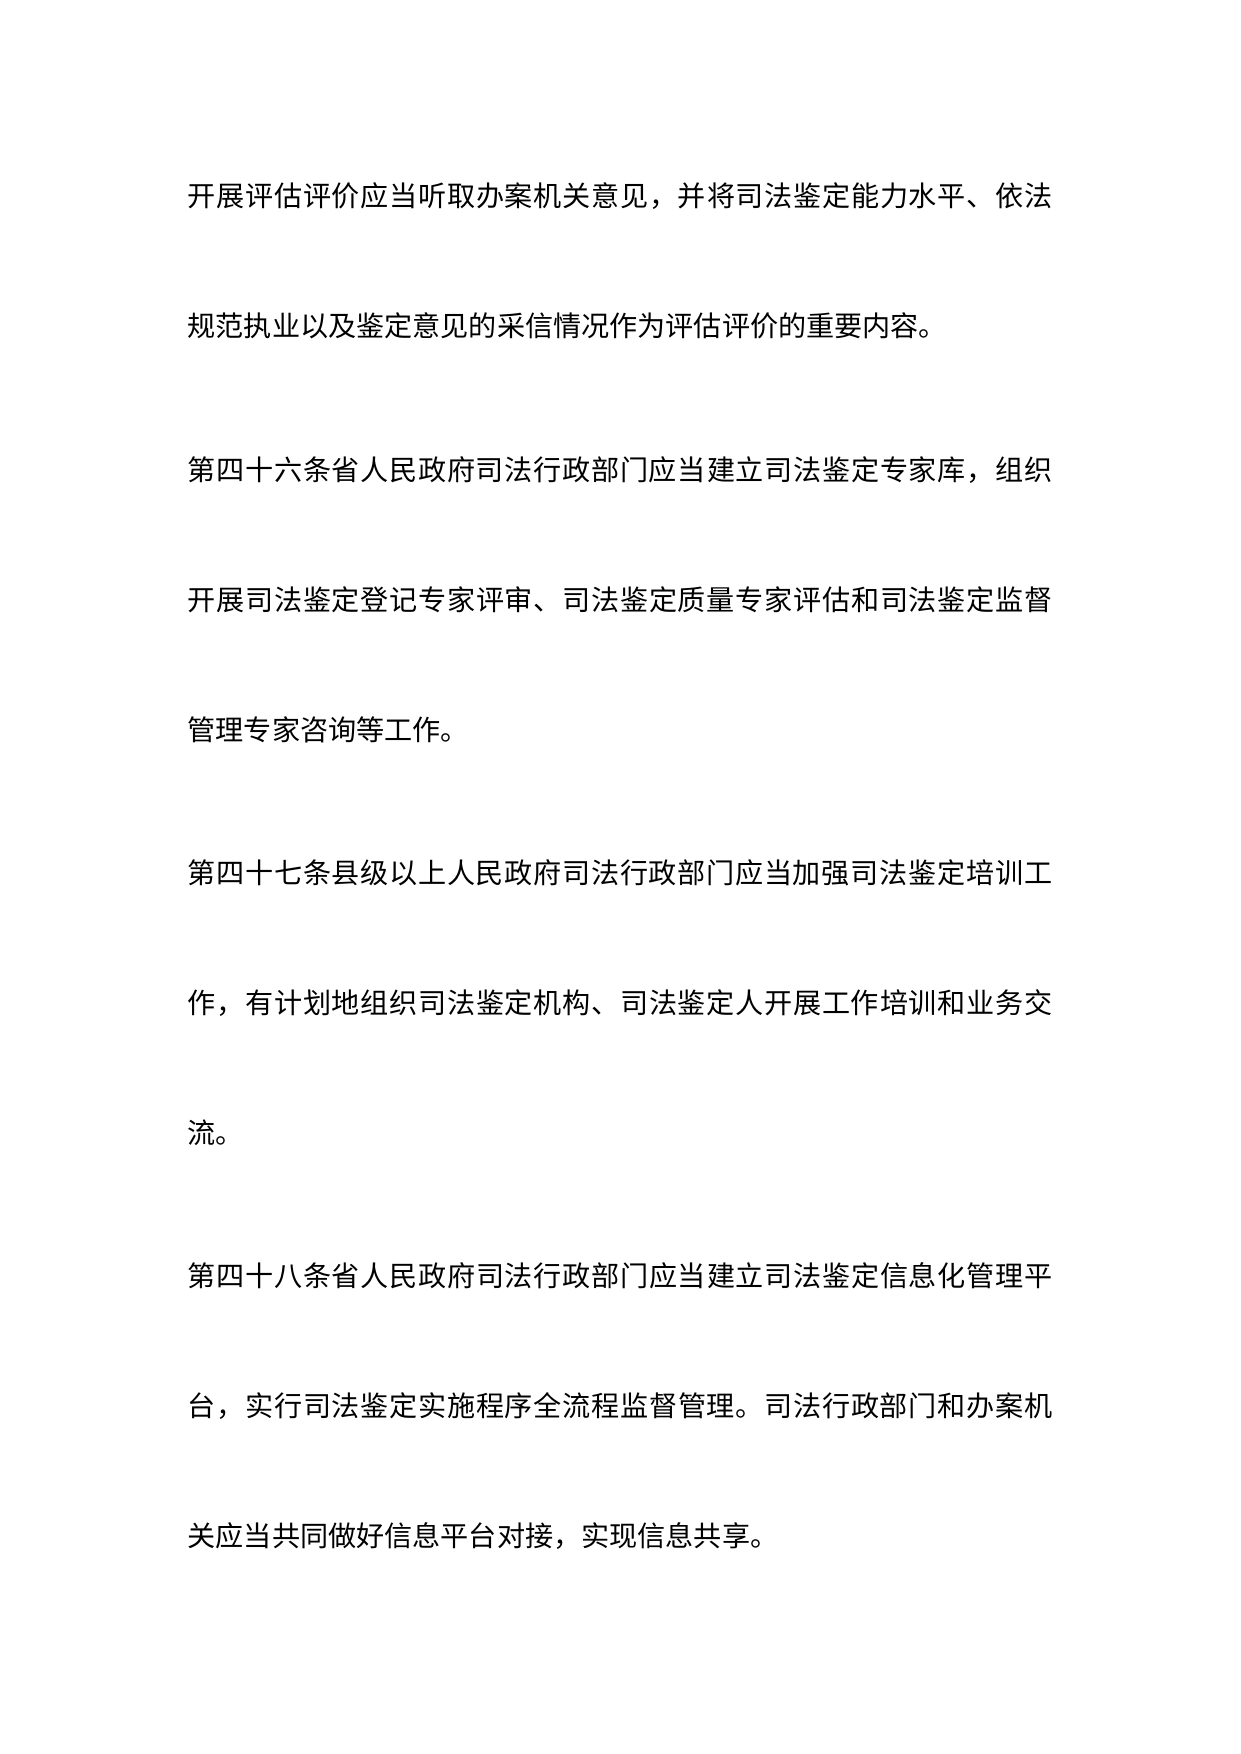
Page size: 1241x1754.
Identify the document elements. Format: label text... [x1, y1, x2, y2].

text 开展评估评价应当听取办案机关意见，并将司法鉴定能力水平、依法规范执业以及鉴定意见的采信情况作为评估评价的重要内容。 [187, 162, 1053, 357]
text 第四十七条县级以上人民政府司法行政部门应当加强司法鉴定培训工作，有计划地组织司法鉴定机构、司法鉴定人开展工作培训和业务交流。 [187, 838, 1053, 1163]
text 第四十八条省人民政府司法行政部门应当建立司法鉴定信息化管理平台，实行司法鉴定实施程序全流程监督管理。司法行政部门和办案机关应当共同做好信息平台对接，实现信息共享。 [187, 1242, 1053, 1567]
text 第四十六条省人民政府司法行政部门应当建立司法鉴定专家库，组织开展司法鉴定登记专家评审、司法鉴定质量专家评估和司法鉴定监督管理专家咨询等工作。 [187, 435, 1053, 760]
